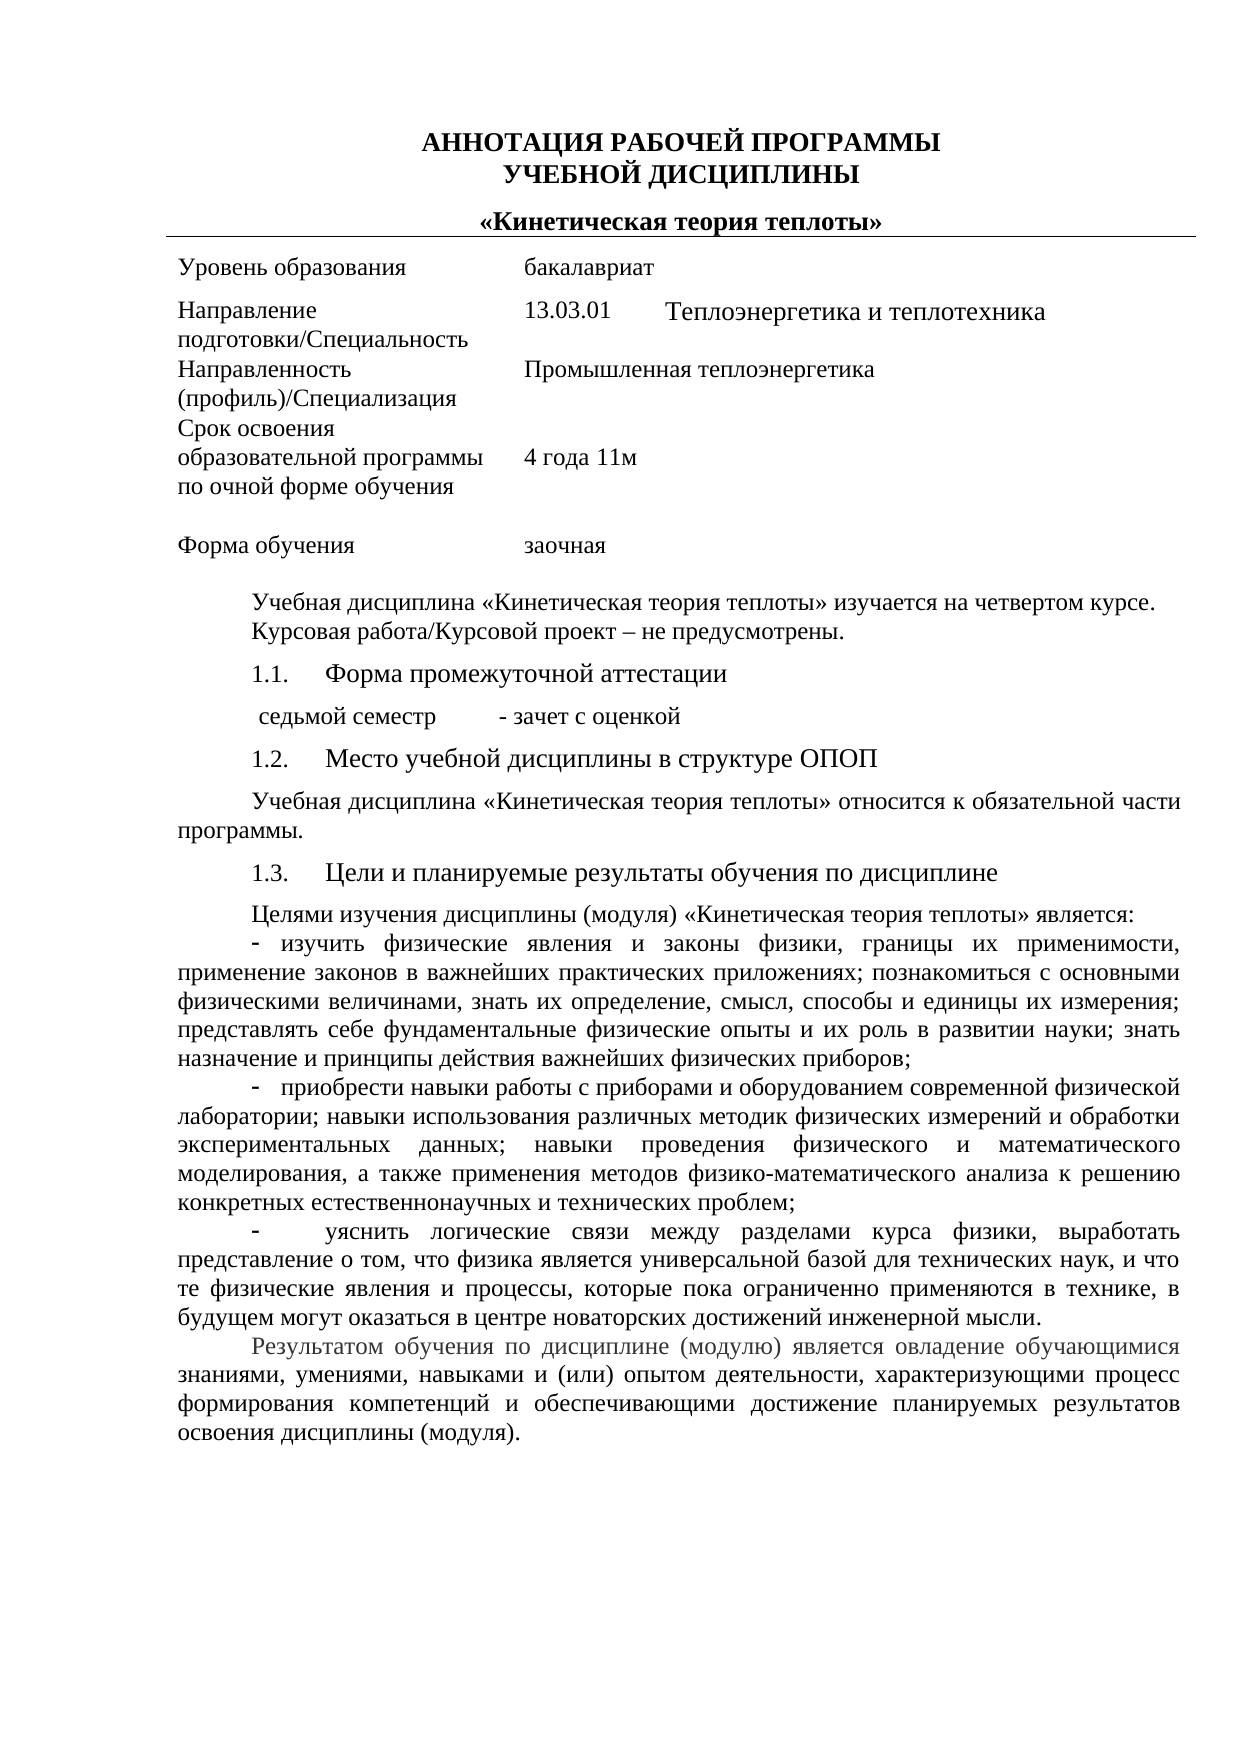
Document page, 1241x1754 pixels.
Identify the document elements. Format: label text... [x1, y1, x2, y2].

list Курсовая работа/Курсовой проект – не предусмотрены. [177, 616, 1181, 645]
list уяснить логические связи между разделами курса физики, выработать представление о том, что физика является универсальной базой для технических наук, и что те физические явления и процессы, которые пока ограниченно применяются в технике, в будущем могут оказаться в центре новаторских достижений инженерной мысли. [177, 1216, 1181, 1331]
list Целями изучения дисциплины (модуля) «Кинетическая теория теплоты» является: [177, 899, 1181, 928]
table_cell бакалавриат [513, 237, 1196, 295]
table_header АННОТАЦИЯ РАБОЧЕЙ ПРОГРАММЫ УЧЕБНОЙ ДИСЦИПЛИНЫ [166, 127, 1196, 189]
list изучить физические явления и законы физики, границы их применимости, применение законов в важнейших практических приложениях; познакомиться с основными физическими величинами, знать их определение, смысл, способы и единицы их измерения; представлять себе фундаментальные физические опыты и их роль в развитии науки; знать назначение и принципы действия важнейших физических приборов; [177, 928, 1181, 1072]
table_cell заочная [513, 500, 1196, 559]
subtitle Цели и планируемые результаты обучения по дисциплине [251, 856, 1181, 887]
table_cell Форма обучения [166, 500, 513, 559]
table_cell Уровень образования [166, 237, 513, 295]
table_cell Направленность (профиль)/Специализация [166, 354, 513, 413]
subtitle Форма промежуточной аттестации [251, 657, 1181, 688]
table_header - зачет с оценкой [487, 701, 709, 730]
table_cell Теплоэнергетика и теплотехника [654, 295, 1196, 354]
table_cell Направление подготовки/Специальность [166, 295, 513, 354]
list Учебная дисциплина «Кинетическая теория теплоты» относится к обязательной части программы. [177, 786, 1181, 843]
subtitle Место учебной дисциплины в структуре ОПОП [251, 742, 1181, 773]
table_header седьмой семестр [247, 701, 487, 730]
list приобрести навыки работы с приборами и оборудованием современной физической лаборатории; навыки использования различных методик физических измерений и обработки экспериментальных данных; навыки проведения физического и математического моделирования, а также применения методов физико-математического анализа к решению конкретных естественнонаучных и технических проблем; [177, 1072, 1181, 1216]
table_cell 4 года 11м [513, 413, 1196, 499]
table_cell 13.03.01 [513, 295, 653, 354]
table_cell Срок освоения образовательной программы по очной форме обучения [166, 413, 513, 499]
table_cell Промышленная теплоэнергетика [513, 354, 1196, 413]
list Учебная дисциплина «Кинетическая теория теплоты» изучается на четвертом курсе. [177, 587, 1181, 616]
list Результатом обучения по дисциплине (модулю) является овладение обучающимися знаниями, умениями, навыками и (или) опытом деятельности, характеризующими процесс формирования компетенций и обеспечивающими достижение планируемых результатов освоения дисциплины (модуля). [177, 1331, 1181, 1446]
table_cell «Кинетическая теория теплоты» [166, 189, 1196, 236]
